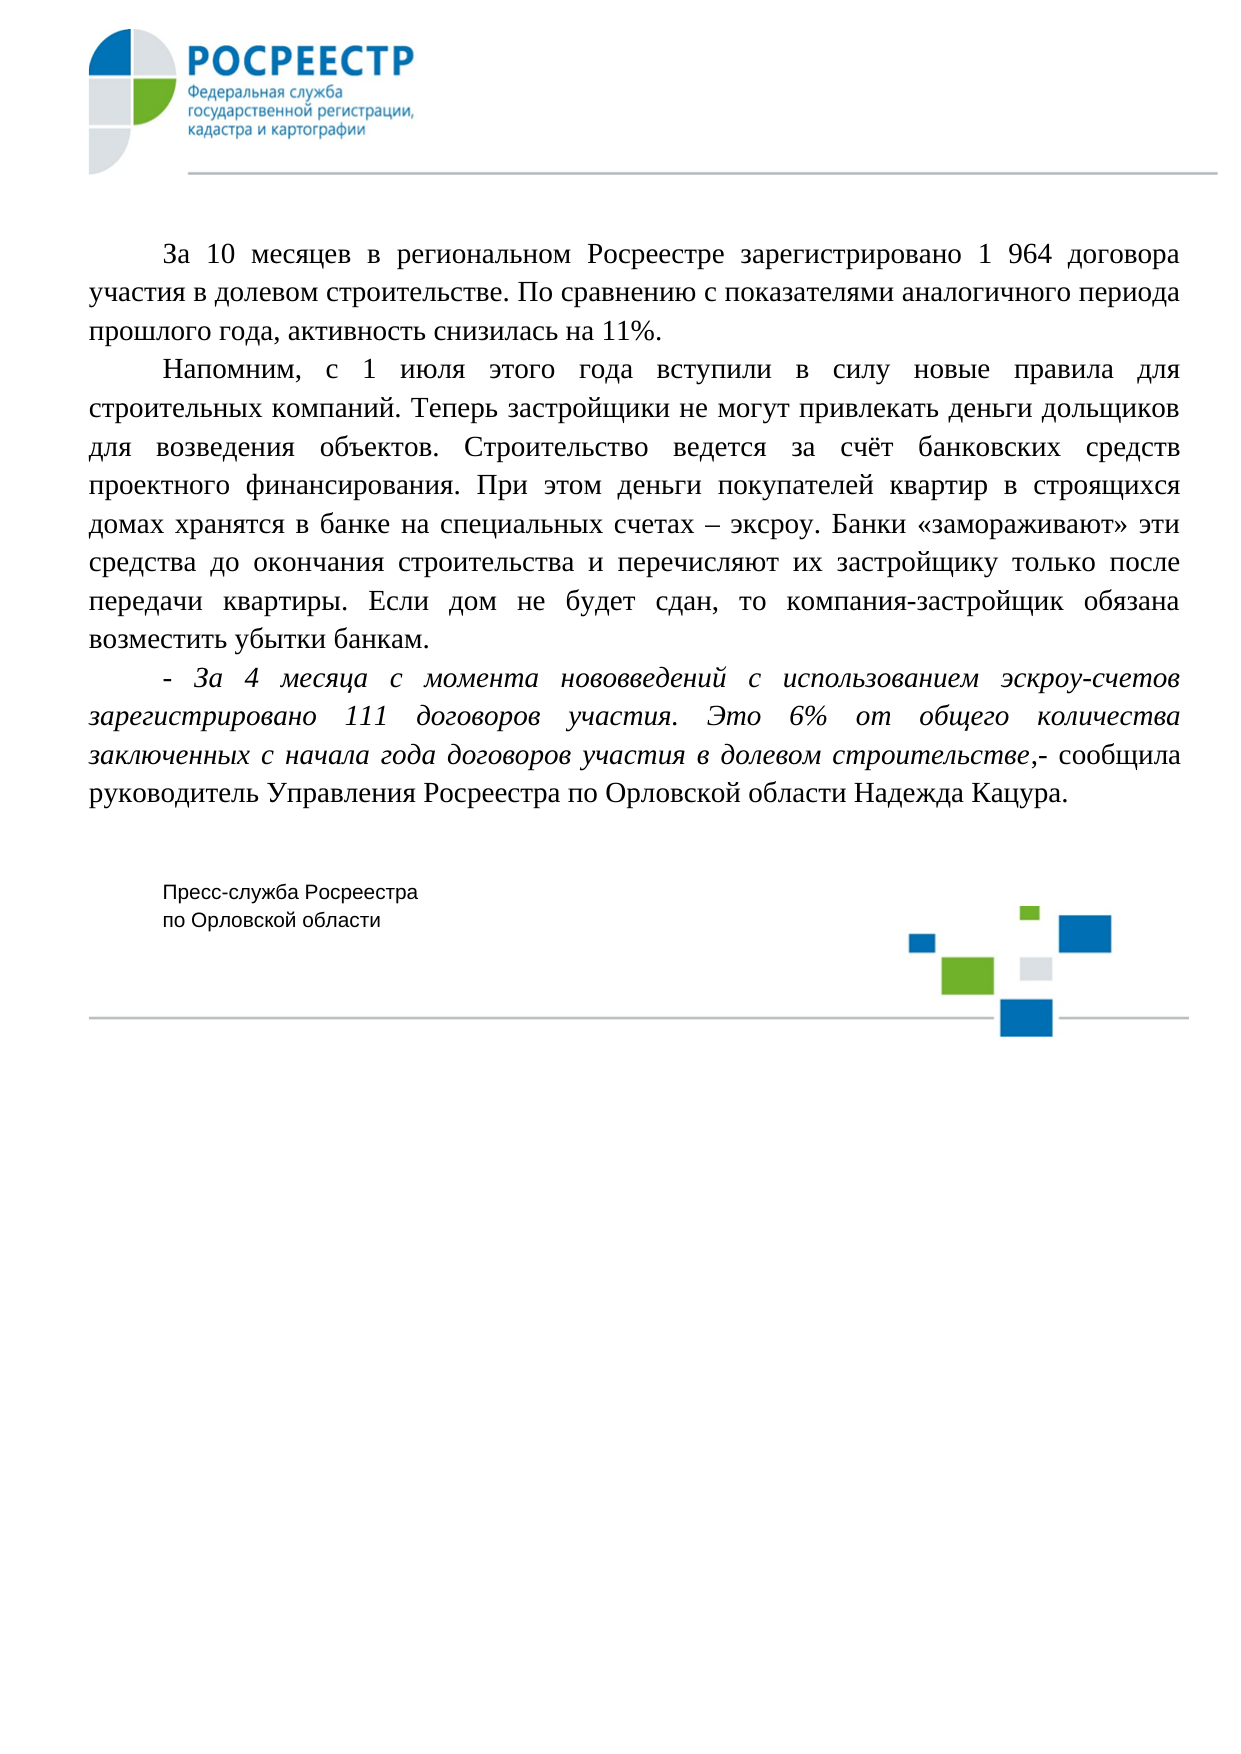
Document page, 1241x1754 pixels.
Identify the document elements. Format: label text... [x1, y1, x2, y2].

text Пресс-служба Росреестра [89, 880, 1181, 904]
text по Орловской области [89, 908, 1181, 932]
picture [88, 906, 1189, 1037]
text - За 4 месяца с момента нововведений с использованием эскроу-счетов зарегистрировано 111 договоров участия. Это 6% от общего количества заключенных с начала года договоров участия в долевом строительстве,- сообщила руководитель Управления Росреестра по Орловской области Надежда Кацура. [89, 660, 1181, 809]
text Напомним, с 1 июля этого года вступили в силу новые правила для строительных компаний. Теперь застройщики не могут привлекать деньги дольщиков для возведения объектов. Строительство ведется за счёт банковских средств проектного финансирования. При этом деньги покупателей квартир в строящихся домах хранятся в банке на специальных счетах – эксроу. Банки «замораживают» эти средства до окончания строительства и перечисляют их застройщику только после передачи квартиры. Если дом не будет сдан, то компания-застройщик обязана возместить убытки банкам. [89, 352, 1181, 655]
picture [88, 29, 1218, 175]
text За 10 месяцев в региональном Росреестре зарегистрировано 1 964 договора участия в долевом строительстве. По сравнению с показателями аналогичного периода прошлого года, активность снизилась на 11%. [89, 236, 1181, 347]
